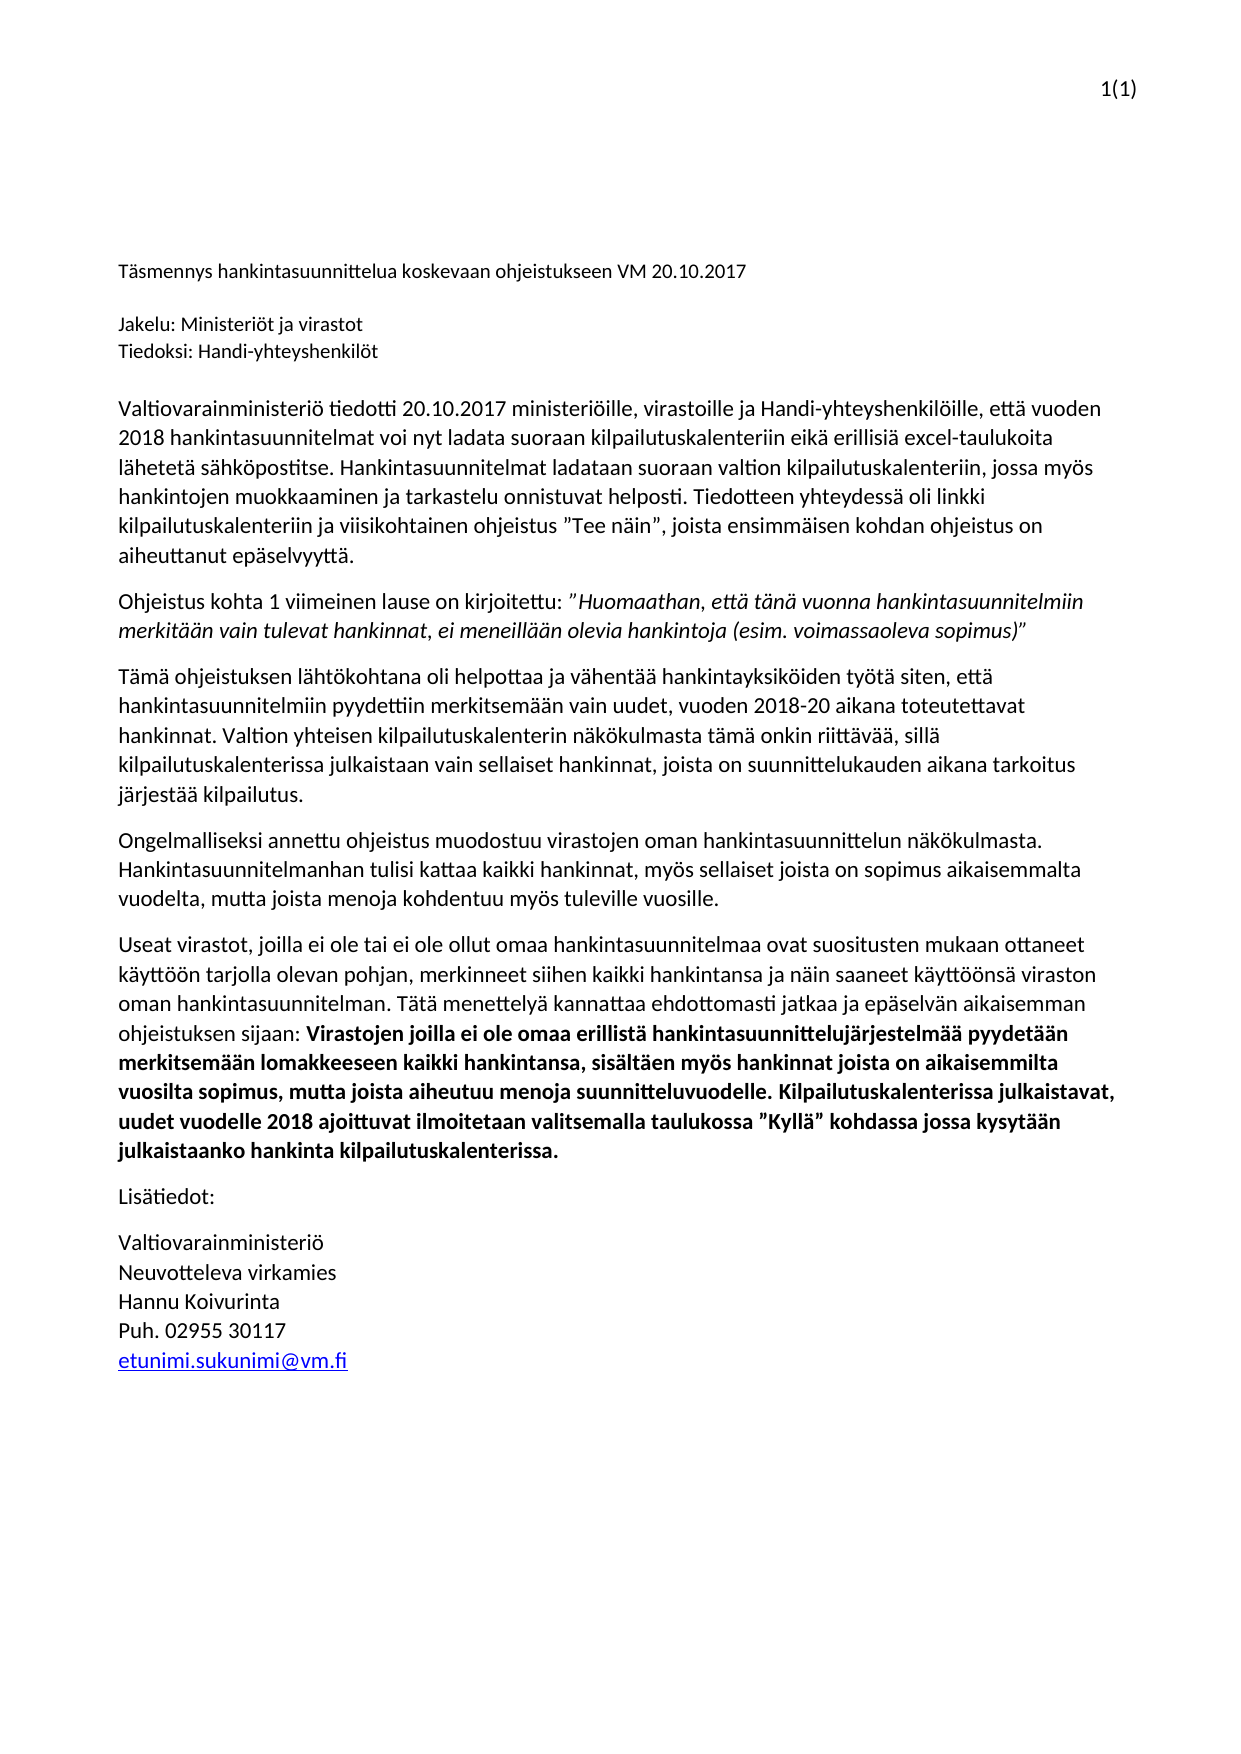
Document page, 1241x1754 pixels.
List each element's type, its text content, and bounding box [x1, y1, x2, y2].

text Valtiovarainministeriö tiedotti 20.10.2017 ministeriöille, virastoille ja Handi-yhteyshenkilöille, että vuoden 2018 hankintasuunnitelmat voi nyt ladata suoraan kilpailutuskalenteriin eikä erillisiä excel-taulukoita lähetetä sähköpostitse. Hankintasuunnitelmat ladataan suoraan valtion kilpailutuskalenteriin, jossa myös hankintojen muokkaaminen ja tarkastelu onnistuvat helposti. Tiedotteen yhteydessä oli linkki kilpailutuskalenteriin ja viisikohtainen ohjeistus ”Tee näin”, joista ensimmäisen kohdan ohjeistus on aiheuttanut epäselvyyttä. [118, 394, 1122, 569]
text Täsmennys hankintasuunnittelua koskevaan ohjeistukseen VM 20.10.2017 [118, 258, 1122, 283]
text Lisätiedot: [118, 1182, 1122, 1210]
text Valtiovarainministeriö [118, 1228, 1122, 1256]
text Neuvotteleva virkamies Hannu Koivurinta Puh. 02955 30117 etunimi.sukunimi@vm.fi [118, 1258, 1122, 1374]
text Tämä ohjeistuksen lähtökohtana oli helpottaa ja vähentää hankintayksiköiden työtä siten, että hankintasuunnitelmiin pyydettiin merkitsemään vain uudet, vuoden 2018-20 aikana toteutettavat hankinnat. Valtion yhteisen kilpailutuskalenterin näkökulmasta tämä onkin riittävää, sillä kilpailutuskalenterissa julkaistaan vain sellaiset hankinnat, joista on suunnittelukauden aikana tarkoitus järjestää kilpailutus. [118, 662, 1122, 808]
text Ohjeistus kohta 1 viimeinen lause on kirjoitettu: ”Huomaathan, että tänä vuonna hankintasuunnitelmiin merkitään vain tulevat hankinnat, ei meneillään olevia hankintoja (esim. voimassaoleva sopimus)” [118, 587, 1122, 644]
text Useat virastot, joilla ei ole tai ei ole ollut omaa hankintasuunnitelmaa ovat suositusten mukaan ottaneet käyttöön tarjolla olevan pohjan, merkinneet siihen kaikki hankintansa ja näin saaneet käyttöönsä viraston oman hankintasuunnitelman. Tätä menettelyä kannattaa ehdottomasti jatkaa ja epäselvän aikaisemman ohjeistuksen sijaan: Virastojen joilla ei ole omaa erillistä hankintasuunnittelujärjestelmää pyydetään merkitsemään lomakkeeseen kaikki hankintansa, sisältäen myös hankinnat joista on aikaisemmilta vuosilta sopimus, mutta joista aiheutuu menoja suunnitteluvuodelle. Kilpailutuskalenterissa julkaistavat, uudet vuodelle 2018 ajoittuvat ilmoitetaan valitsemalla taulukossa ”Kyllä” kohdassa jossa kysytään julkaistaanko hankinta kilpailutuskalenterissa. [118, 931, 1122, 1164]
text Ongelmalliseksi annettu ohjeistus muodostuu virastojen oman hankintasuunnittelun näkökulmasta. Hankintasuunnitelmanhan tulisi kattaa kaikki hankinnat, myös sellaiset joista on sopimus aikaisemmalta vuodelta, mutta joista menoja kohdentuu myös tuleville vuosille. [118, 826, 1122, 913]
text Tiedoksi: Handi-yhteyshenkilöt [118, 338, 1122, 363]
text Jakelu: Ministeriöt ja virastot [118, 311, 1122, 337]
